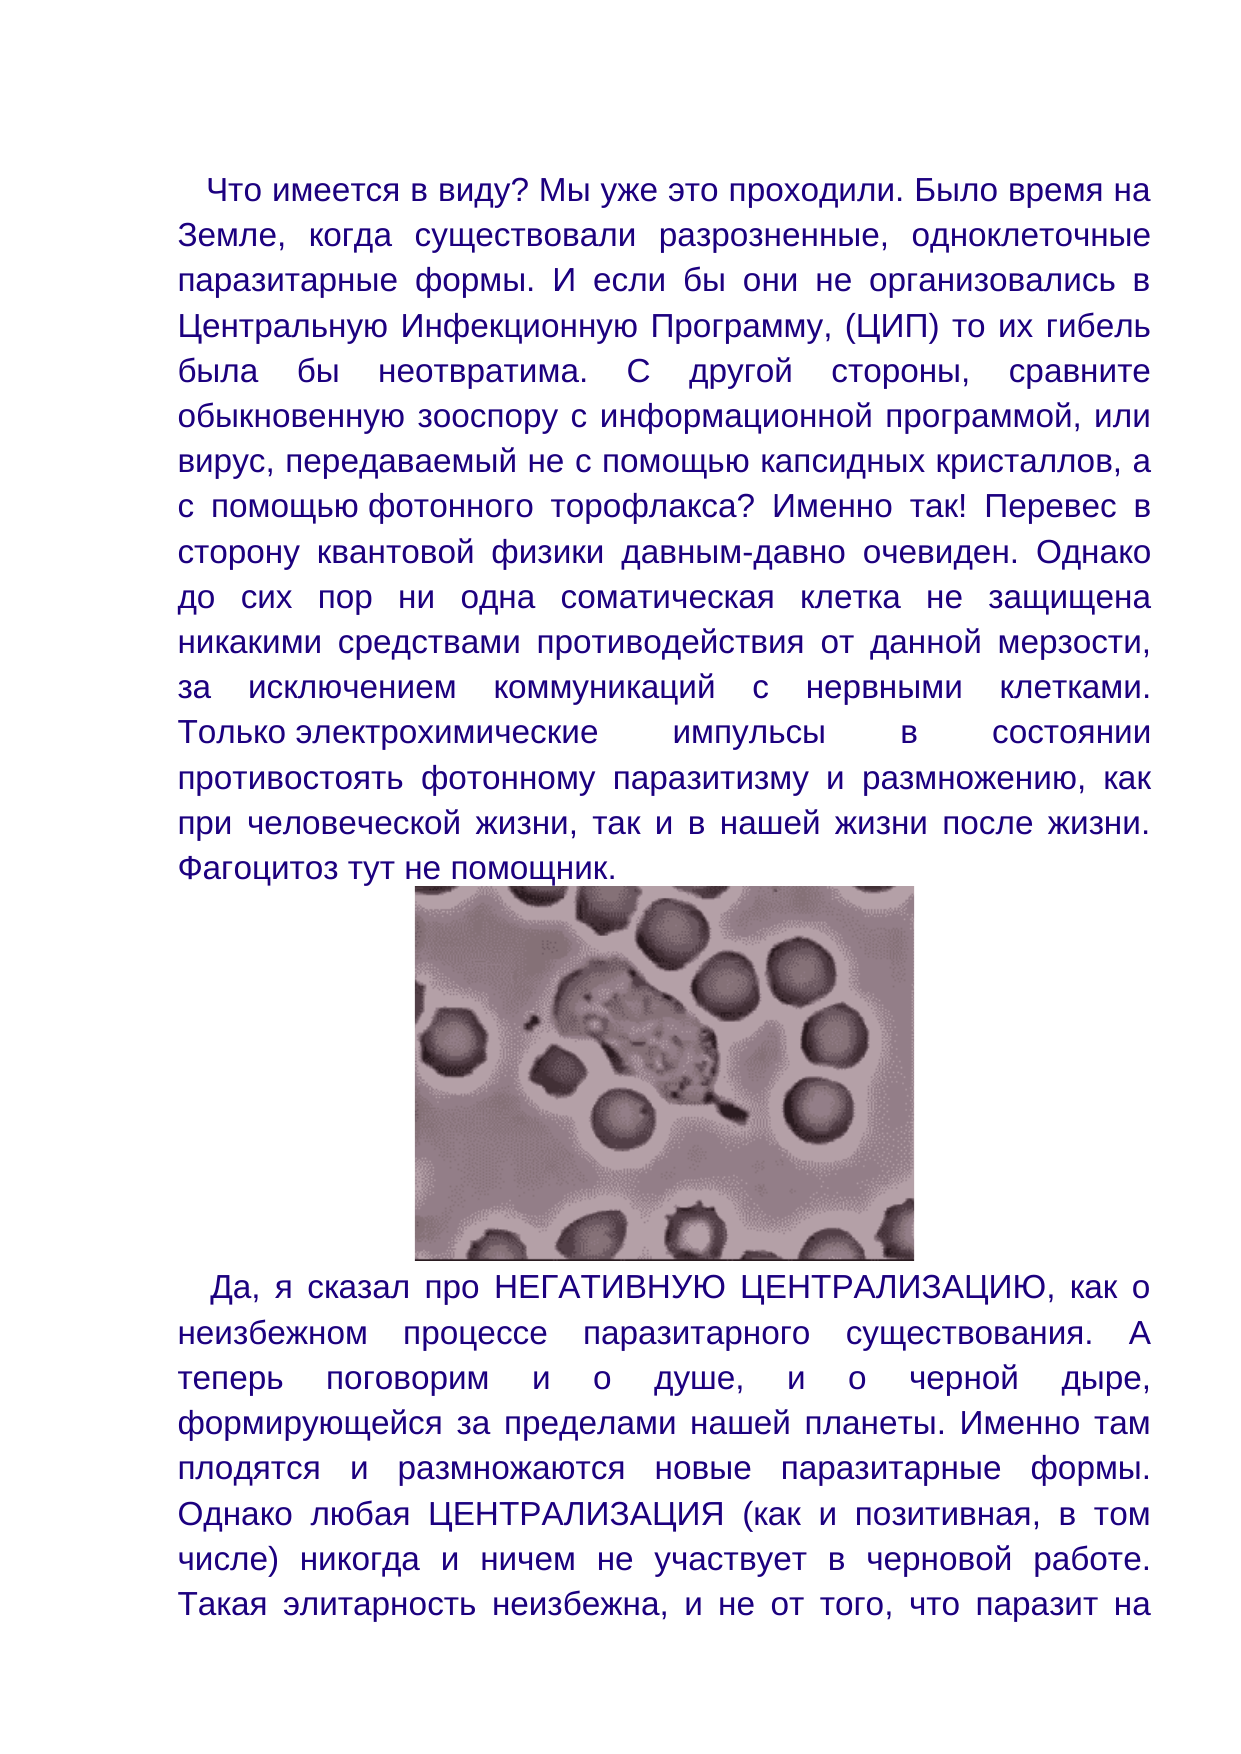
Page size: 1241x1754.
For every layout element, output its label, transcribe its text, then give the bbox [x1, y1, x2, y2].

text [177, 1261, 1152, 1622]
picture [414, 886, 915, 1261]
text Что имеется в виду? Мы уже это проходили. Было время на Земле, когда существовали разрозненные, одноклеточные паразитарные формы. И если бы они не организовались в Центральную Инфекционную Программу, (ЦИП) то их гибель была бы неотвратима. С другой стороны, сравните обыкновенную зооспору с информационной программой, или вирус, передаваемый не с помощью капсидных кристаллов, а с помощью фотонного торофлакса? Именно так! Перевес в сторону квантовой физики давным-давно очевиден. Однако до сих пор ни одна соматическая клетка не защищена никакими средствами противодействия от данной мерзости, за исключением коммуникаций с нервными клетками. Только электрохимические импульсы в состоянии противостоять фотонному паразитизму и размножению, как при человеческой жизни, так и в нашей жизни после жизни. Фагоцитоз тут не помощник. [177, 163, 1152, 887]
